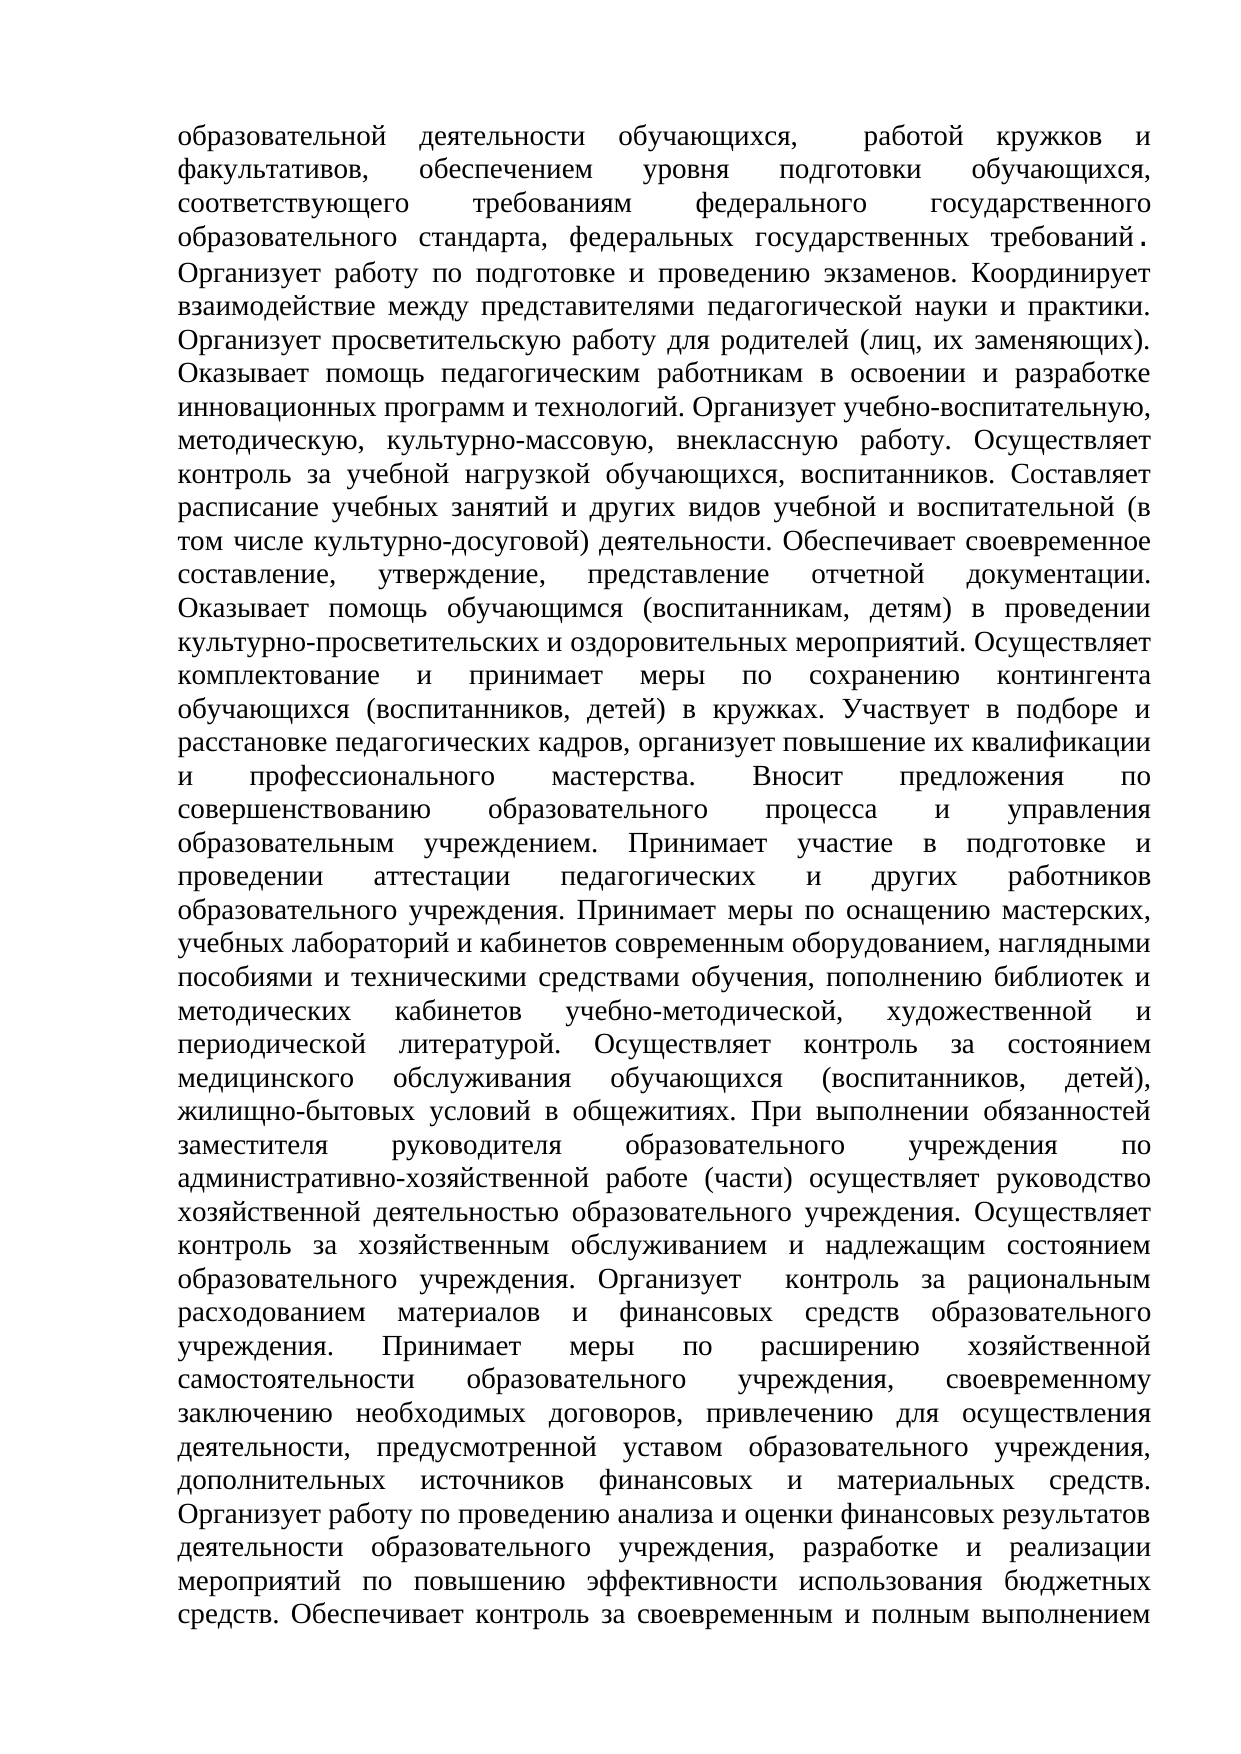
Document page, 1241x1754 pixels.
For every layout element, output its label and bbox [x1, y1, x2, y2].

text [177, 118, 1152, 1630]
